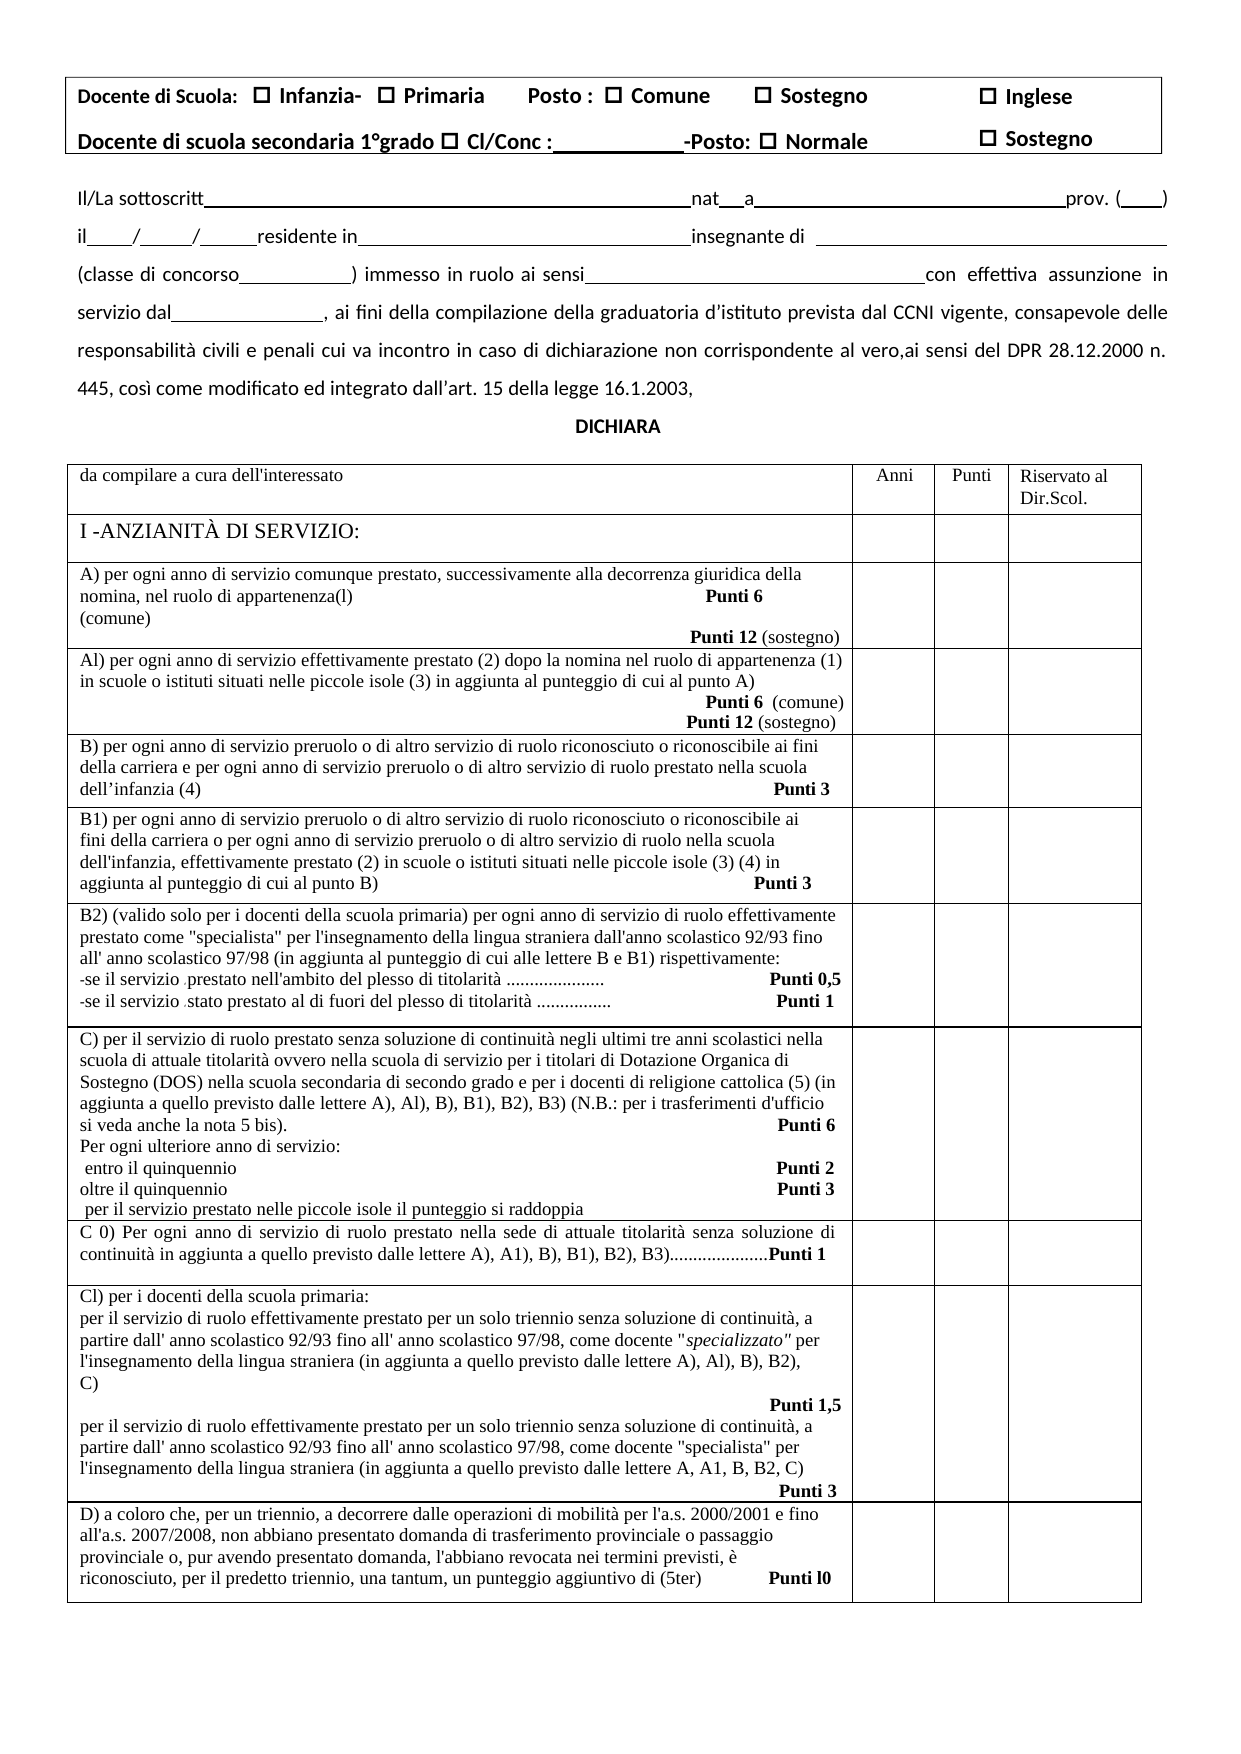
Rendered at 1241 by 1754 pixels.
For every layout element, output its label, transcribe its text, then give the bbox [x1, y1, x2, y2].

table_cell [1009, 649, 1141, 734]
table_cell [935, 563, 1008, 648]
table_cell [853, 1286, 934, 1501]
table_cell D) a coloro che, per un triennio, a decorrere dalle operazioni di mobilità per l'a.s. 2000/2001 e fino all'a.s. 2007/2008, non abbiano presentato domanda di trasferimento provinciale o passaggio provinciale o, pur avendo presentato domanda, l'abbiano revocata nei termini previsti, è riconosciuto, per il predetto triennio, una tantum, un punteggio aggiuntivo di (5ter) Punti l0 [68, 1503, 852, 1602]
table_cell [935, 1503, 1008, 1602]
table_cell A) per ogni anno di servizio comunque prestato, successivamente alla decorrenza giuridica della nomina, nel ruolo di appartenenza(l) Punti 6 (comune) Punti 12 (sostegno) [68, 563, 852, 648]
table_cell [853, 649, 934, 734]
table_cell [1009, 1028, 1141, 1220]
table_cell B) per ogni anno di servizio preruolo o di altro servizio di ruolo riconosciuto o riconoscibile ai fini della carriera e per ogni anno di servizio preruolo o di altro servizio di ruolo prestato nella scuola dell’infanzia (4) Punti 3 [68, 735, 852, 807]
table_cell [935, 808, 1008, 903]
table_cell B1) per ogni anno di servizio preruolo o di altro servizio di ruolo riconosciuto o riconoscibile ai fini della carriera o per ogni anno di servizio preruolo o di altro servizio di ruolo nella scuola dell'infanzia, effettivamente prestato (2) in scuole o istituti situati nelle piccole isole (3) (4) in aggiunta al punteggio di cui al punto B) Punti 3 [68, 808, 852, 903]
table_header Anni [853, 465, 934, 514]
table_cell [853, 1028, 934, 1220]
table_cell [853, 1221, 934, 1285]
table_cell [935, 515, 1008, 562]
table_cell [1009, 735, 1141, 807]
table_cell [1009, 1286, 1141, 1501]
table_cell [853, 904, 934, 1026]
table_cell [853, 735, 934, 807]
table_cell [935, 1286, 1008, 1501]
table_cell [935, 1028, 1008, 1220]
table_cell C 0) Per ogni anno di servizio di ruolo prestato nella sede di attuale titolarità senza soluzione di continuità in aggiunta a quello previsto dalle lettere A), A1), B), B1), B2), B3) Punti 1 [68, 1221, 852, 1285]
table_header Riservato al Dir.Scol. [1009, 465, 1141, 514]
table_cell [853, 515, 934, 562]
table_cell [853, 1503, 934, 1602]
text Il/La sottoscritt nat a prov. ( ) il / / residente in insegnante di (classe di concorso ) immesso in ruolo ai sensi con effettiva assunzione in servizio dal , ai fini della compilazione della graduatoria d’istituto prevista dal CCNI vigente, consapevole delle responsabilità civili e penali cui va incontro in caso di dichiarazione non corrispondente al vero,ai sensi del DPR 28.12.2000 n. 445, così come modificato ed integrato dall’art. 15 della legge 16.1.2003, [77, 185, 1168, 401]
table_cell [1009, 1503, 1141, 1602]
table_cell [1009, 563, 1141, 648]
table_cell Al) per ogni anno di servizio effettivamente prestato (2) dopo la nomina nel ruolo di appartenenza (1) in scuole o istituti situati nelle piccole isole (3) in aggiunta al punteggio di cui al punto A) Punti 6 (comune) Punti 12 (sostegno) [68, 649, 852, 734]
table_cell [1009, 904, 1141, 1026]
table_cell [935, 649, 1008, 734]
table_cell [1009, 808, 1141, 903]
table_cell I -ANZIANITÀ DI SERVIZIO: [68, 515, 852, 562]
table_header da compilare a cura dell'interessato [68, 465, 852, 514]
table_cell [1009, 515, 1141, 562]
text DICHIARA [520, 414, 716, 439]
table_cell [935, 904, 1008, 1026]
table_cell [935, 1221, 1008, 1285]
table_cell B2) (valido solo per i docenti della scuola primaria) per ogni anno di servizio di ruolo effettivamente prestato come "specialista" per l'insegnamento della lingua straniera dall'anno scolastico 92/93 fino all' anno scolastico 97/98 (in aggiunta al punteggio di cui alle lettere B e B1) rispettivamente: -se il servizio é prestato nell'ambito del plesso di titolarità ..................... Punti 0,5 -se il servizio é stato prestato al di fuori del plesso di titolarità ................ Punti 1 [68, 904, 852, 1026]
table_cell [1009, 1221, 1141, 1285]
table_cell C) per il servizio di ruolo prestato senza soluzione di continuità negli ultimi tre anni scolastici nella scuola di attuale titolarità ovvero nella scuola di servizio per i titolari di Dotazione Organica di Sostegno (DOS) nella scuola secondaria di secondo grado e per i docenti di religione cattolica (5) (in aggiunta a quello previsto dalle lettere A), Al), B), B1), B2), B3) (N.B.: per i trasferimenti d'ufficio si veda anche la nota 5 bis). Punti 6 Per ogni ulteriore anno di servizio: entro il quinquennio Punti 2 oltre il quinquennio Punti 3 per il servizio prestato nelle piccole isole il punteggio si raddoppia [68, 1028, 852, 1220]
table_cell [853, 563, 934, 648]
table_cell Cl) per i docenti della scuola primaria: per il servizio di ruolo effettivamente prestato per un solo triennio senza soluzione di continuità, a partire dall' anno scolastico 92/93 fino all' anno scolastico 97/98, come docente "specializzato" per l'insegnamento della lingua straniera (in aggiunta a quello previsto dalle lettere A), Al), B), B2), C) Punti 1,5 per il servizio di ruolo effettivamente prestato per un solo triennio senza soluzione di continuità, a partire dall' anno scolastico 92/93 fino all' anno scolastico 97/98, come docente "specialista" per l'insegnamento della lingua straniera (in aggiunta a quello previsto dalle lettere A, A1, B, B2, C) Punti 3 [68, 1286, 852, 1501]
table_cell [935, 735, 1008, 807]
table_cell [853, 808, 934, 903]
table_header Punti [935, 465, 1008, 514]
